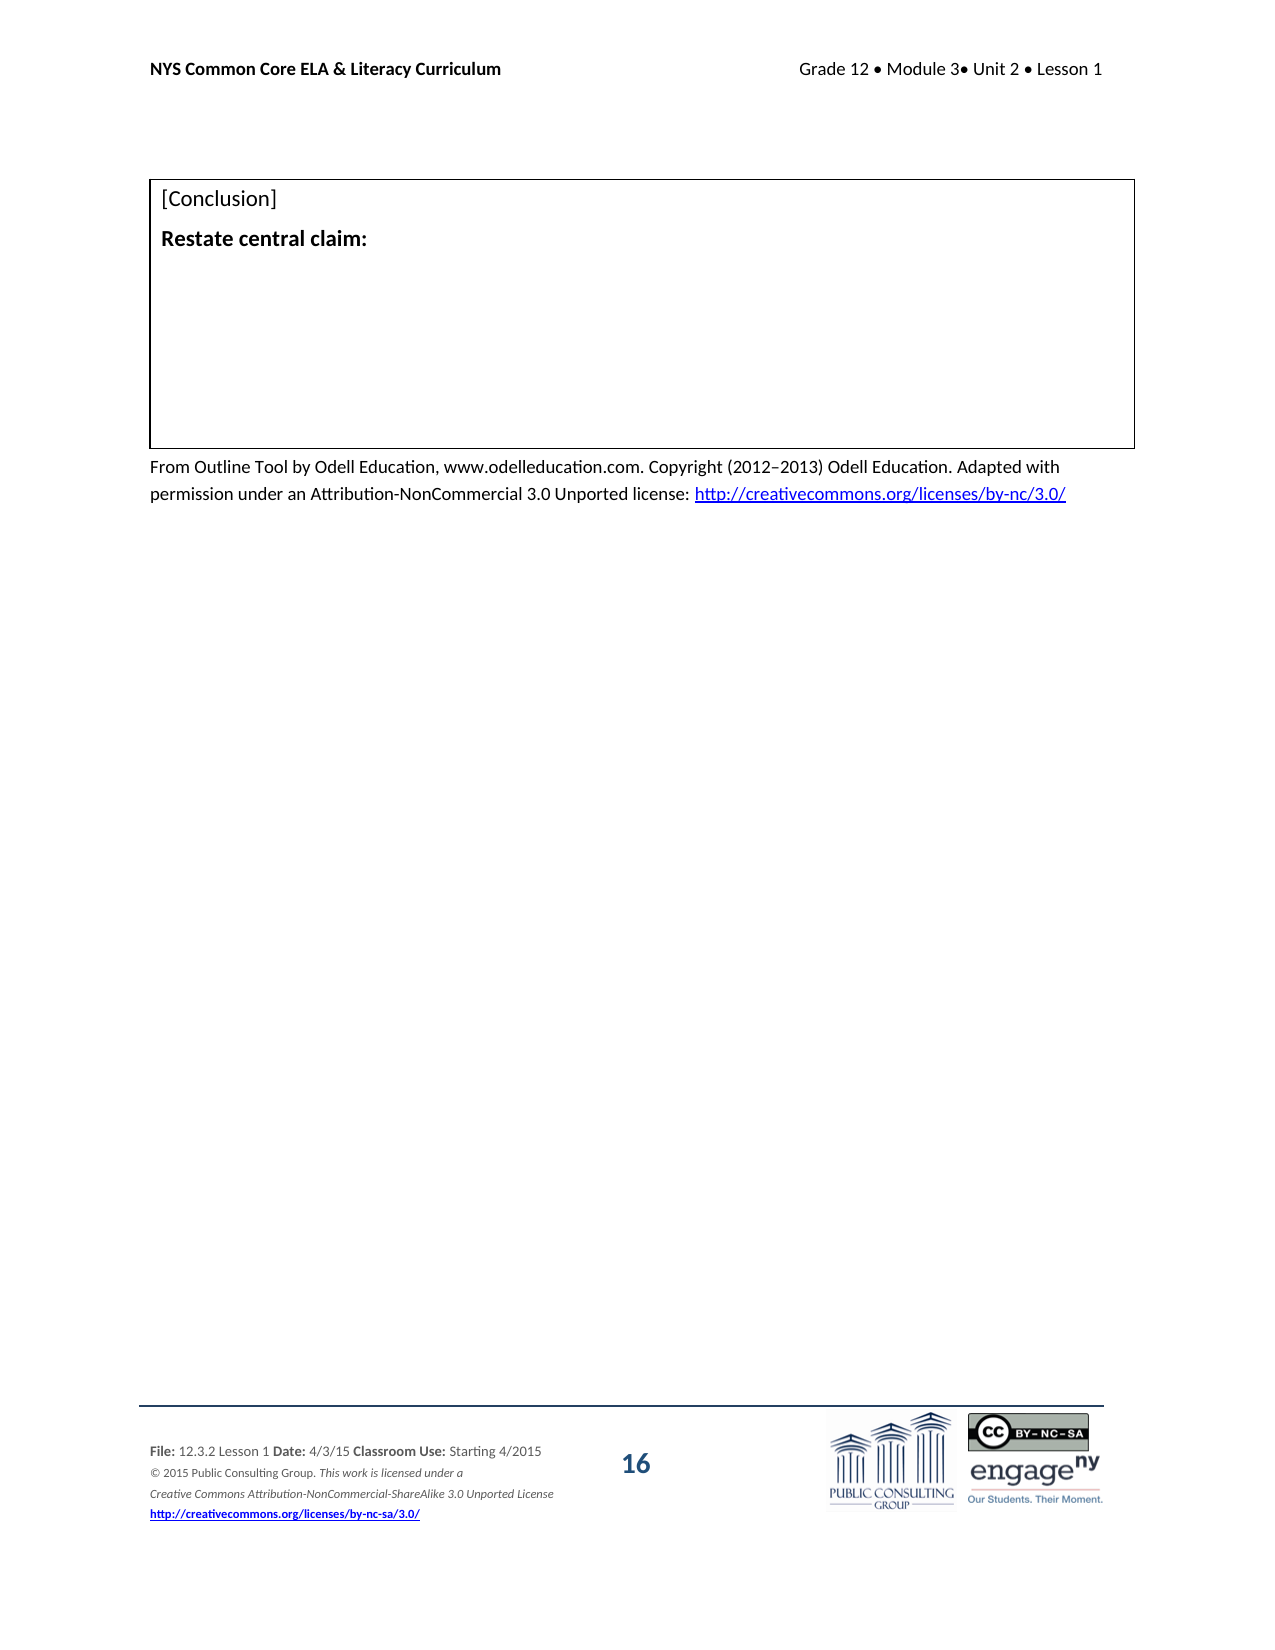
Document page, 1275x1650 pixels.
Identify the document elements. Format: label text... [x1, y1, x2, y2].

table_cell [Conclusion] Restate central claim: [151, 180, 1134, 448]
picture [825, 1408, 1104, 1513]
text From Outline Tool by Odell Education, www.odelleducation.com. Copyright (2012–2013) Odell Education. Adapted with permission under an Attribution-NonCommercial 3.0 Unported license: http://creativecommons.org/licenses/by-nc/3.0/ [150, 456, 1125, 505]
